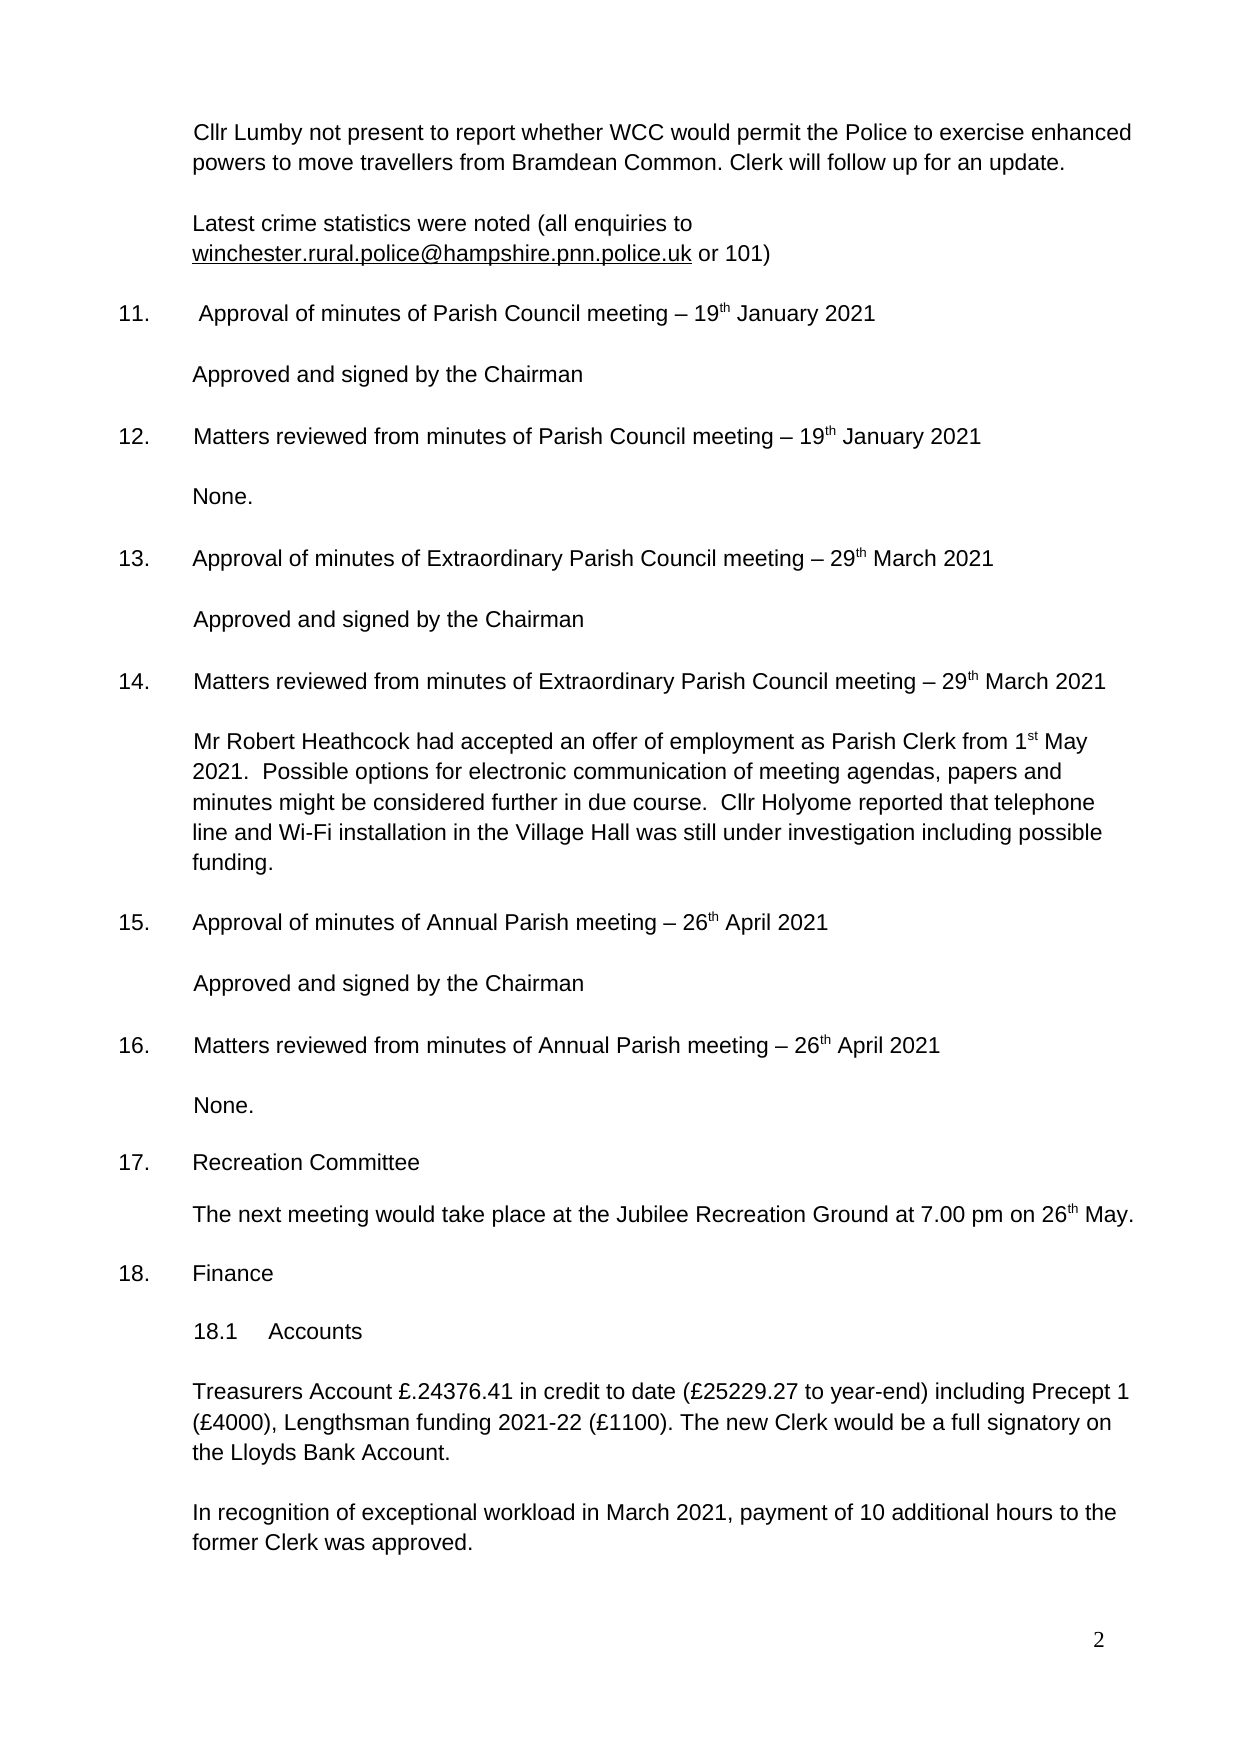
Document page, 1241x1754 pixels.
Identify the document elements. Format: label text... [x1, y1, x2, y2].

text In recognition of exceptional workload in March 2021, payment of 10 additional hours to the former Clerk was approved. [192, 1499, 1137, 1556]
text 13. Approval of minutes of Extraordinary Parish Council meeting – 29th March 2021 [118, 545, 1137, 571]
list The next meeting would take place at the Jubilee Recreation Ground at 7.00 pm on 26th May. [118, 1201, 1152, 1228]
text Approved and signed by the Chairman [118, 970, 1137, 996]
text Latest crime statistics were noted (all enquiries to winchester.rural.police@hampshire.pnn.police.uk or 101) [192, 209, 1137, 266]
list 18. Finance [118, 1260, 1152, 1286]
list 17. Recreation Committee [118, 1149, 1152, 1175]
text 12. Matters reviewed from minutes of Parish Council meeting – 19th January 2021 [118, 423, 1137, 449]
text Approved and signed by the Chairman [118, 606, 1137, 632]
text Cllr Lumby not present to report whether WCC would permit the Police to exercise enhanced powers to move travellers from Bramdean Common. Clerk will follow up for an update. [192, 119, 1137, 175]
text 18.1 Accounts [118, 1318, 1137, 1344]
text 14. Matters reviewed from minutes of Extraordinary Parish Council meeting – 29th March 2021 [118, 668, 1137, 694]
text None. [118, 483, 1137, 509]
text Treasurers Account £.24376.41 in credit to date (£25229.27 to year-end) including Precept 1 (£4000), Lengthsman funding 2021-22 (£1100). The new Clerk would be a full signatory on the Lloyds Bank Account. [192, 1378, 1137, 1465]
text 15. Approval of minutes of Annual Parish meeting – 26th April 2021 [118, 909, 1137, 936]
text Approved and signed by the Chairman [118, 361, 1137, 387]
text 11. Approval of minutes of Parish Council meeting – 19th January 2021 [118, 300, 1137, 326]
text 16. Matters reviewed from minutes of Annual Parish meeting – 26th April 2021 [118, 1032, 1137, 1058]
text None. [118, 1092, 1137, 1118]
text Mr Robert Heathcock had accepted an offer of employment as Parish Clerk from 1st May 2021. Possible options for electronic communication of meeting agendas, papers and minutes might be considered further in due course. Cllr Holyome reported that telephone line and Wi-Fi installation in the Village Hall was still under investigation including possible funding. [192, 728, 1137, 875]
